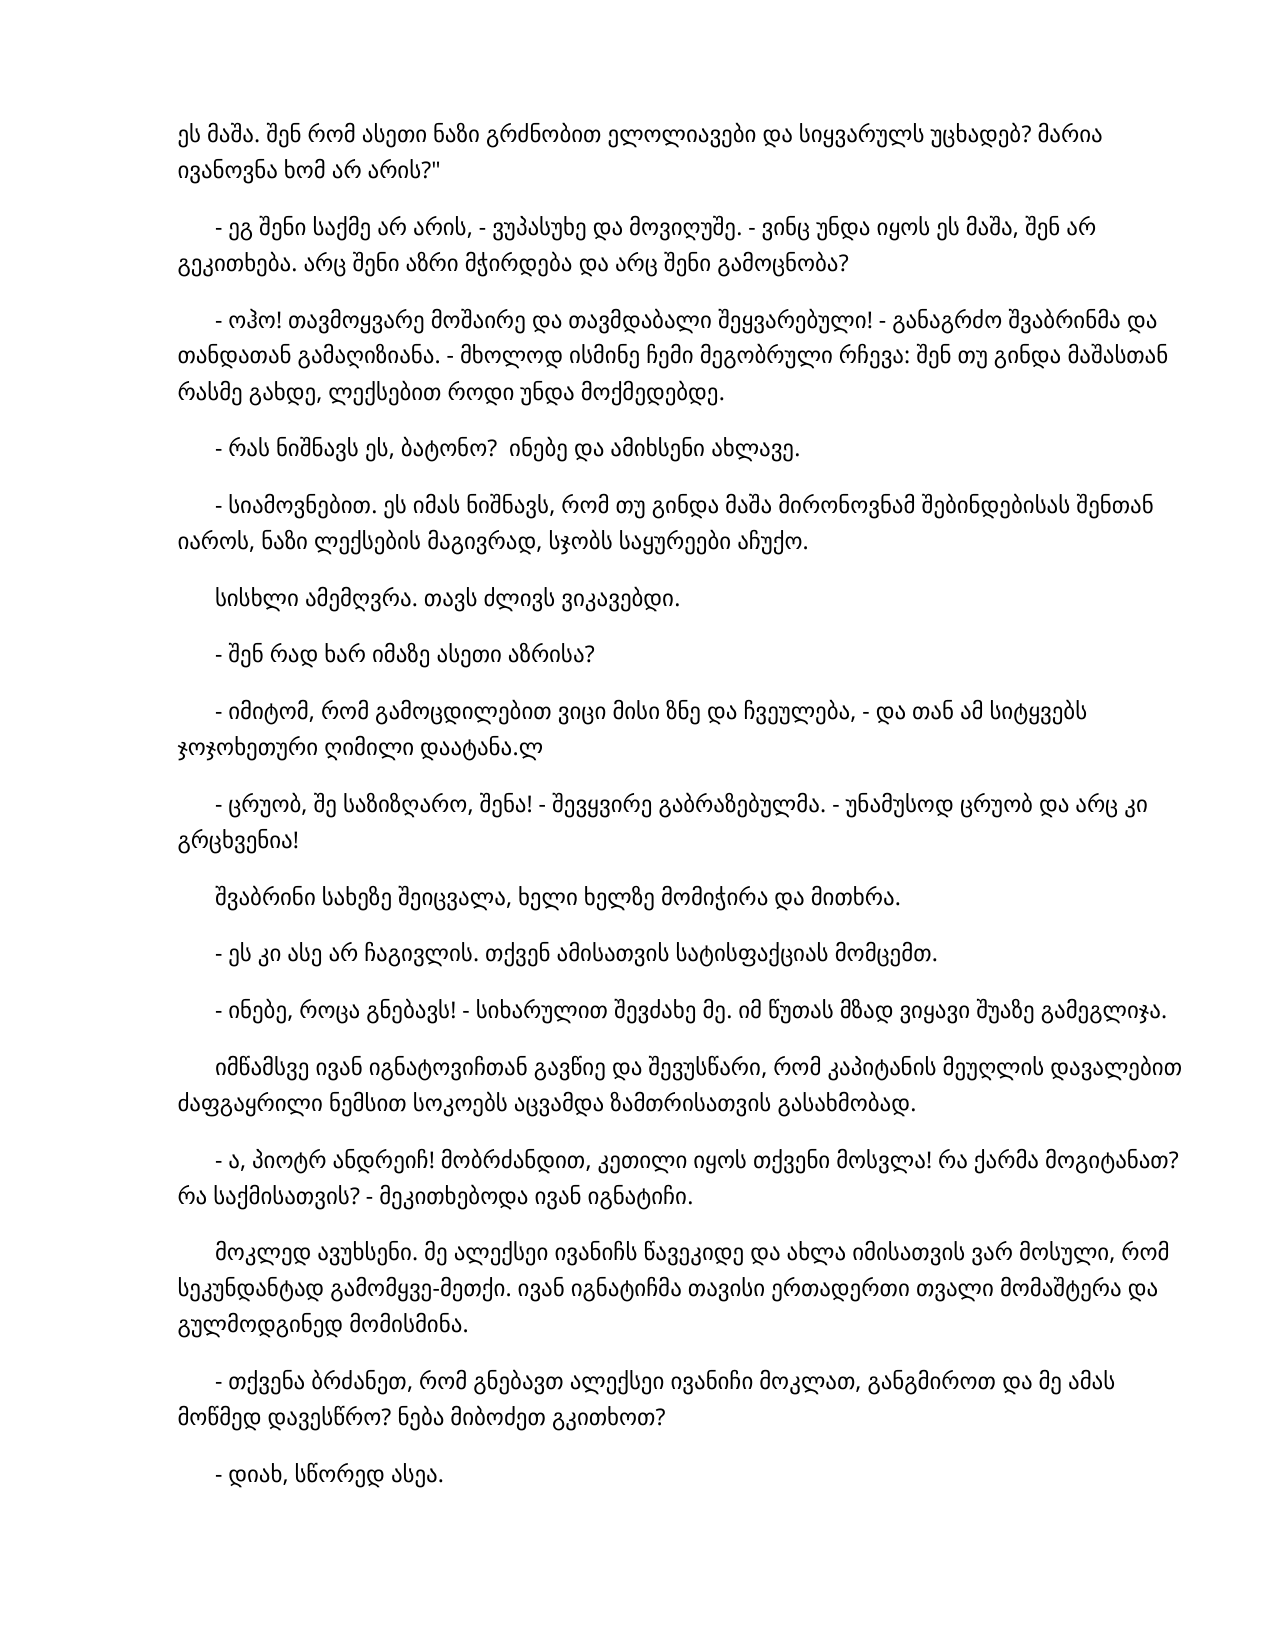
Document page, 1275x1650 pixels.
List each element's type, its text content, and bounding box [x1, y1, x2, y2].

text - თქვენა ბრძანეთ, რომ გნებავთ ალექსეი ივანიჩი მოკლათ, განგმიროთ და მე ამას მოწმედ დავესწრო? ნება მიბოძეთ გკითხოთ? [177, 1365, 1186, 1432]
text სისხლი ამემღვრა. თავს ძლივს ვიკავებდი. [177, 582, 1186, 613]
text - ოჰო! თავმოყვარე მოშაირე და თავმდაბალი შეყვარებული! - განაგრძო შვაბრინმა და თანდათან გამაღიზიანა. - მხოლოდ ისმინე ჩემი მეგობრული რჩევა: შენ თუ გინდა მაშასთან რასმე გახდე, ლექსებით როდი უნდა მოქმედებდე. [177, 303, 1186, 407]
text - დიახ, სწორედ ასეა. [177, 1458, 1186, 1489]
text - ეგ შენი საქმე არ არის, - ვუპასუხე და მოვიღუშე. - ვინც უნდა იყოს ეს მაშა, შენ არ გეკითხება. არც შენი აზრი მჭირდება და არც შენი გამოცნობა? [177, 211, 1186, 278]
text - ა, პიოტრ ანდრეიჩ! მობრძანდით, კეთილი იყოს თქვენი მოსვლა! რა ქარმა მოგიტანათ? რა საქმისათვის? - მეკითხებოდა ივან იგნატიჩი. [177, 1144, 1186, 1211]
text - იმიტომ, რომ გამოცდილებით ვიცი მისი ზნე და ჩვეულება, - და თან ამ სიტყვებს ჯოჯოხეთური ღიმილი დაატანა.ლ [177, 695, 1186, 762]
text შვაბრინი სახეზე შეიცვალა, ხელი ხელზე მომიჭირა და მითხრა. [177, 881, 1186, 912]
text - ცრუობ, შე საზიზღარო, შენა! - შევყვირე გაბრაზებულმა. - უნამუსოდ ცრუობ და არც კი გრცხვენია! [177, 788, 1186, 855]
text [177, 118, 1186, 185]
text იმწამსვე ივან იგნატოვიჩთან გავწიე და შევუსწარი, რომ კაპიტანის მეუღლის დავალებით ძაფგაყრილი ნემსით სოკოებს აცვამდა ზამთრისათვის გასახმობად. [177, 1051, 1186, 1118]
text - ინებე, როცა გნებავს! - სიხარულით შევძახე მე. იმ წუთას მზად ვიყავი შუაზე გამეგლიჯა. [177, 994, 1186, 1025]
text - რას ნიშნავს ეს, ბატონო? ინებე და ამიხსენი ახლავე. [177, 432, 1186, 463]
text - ეს კი ასე არ ჩაგივლის. თქვენ ამისათვის სატისფაქციას მომცემთ. [177, 937, 1186, 969]
text მოკლედ ავუხსენი. მე ალექსეი ივანიჩს წავეკიდე და ახლა იმისათვის ვარ მოსული, რომ სეკუნდანტად გამომყვე-მეთქი. ივან იგნატიჩმა თავისი ერთადერთი თვალი მომაშტერა და გულმოდგინედ მომისმინა. [177, 1236, 1186, 1339]
text - სიამოვნებით. ეს იმას ნიშნავს, რომ თუ გინდა მაშა მირონოვნამ შებინდებისას შენთან იაროს, ნაზი ლექსების მაგივრად, სჯობს საყურეები აჩუქო. [177, 489, 1186, 556]
text - შენ რად ხარ იმაზე ასეთი აზრისა? [177, 638, 1186, 670]
